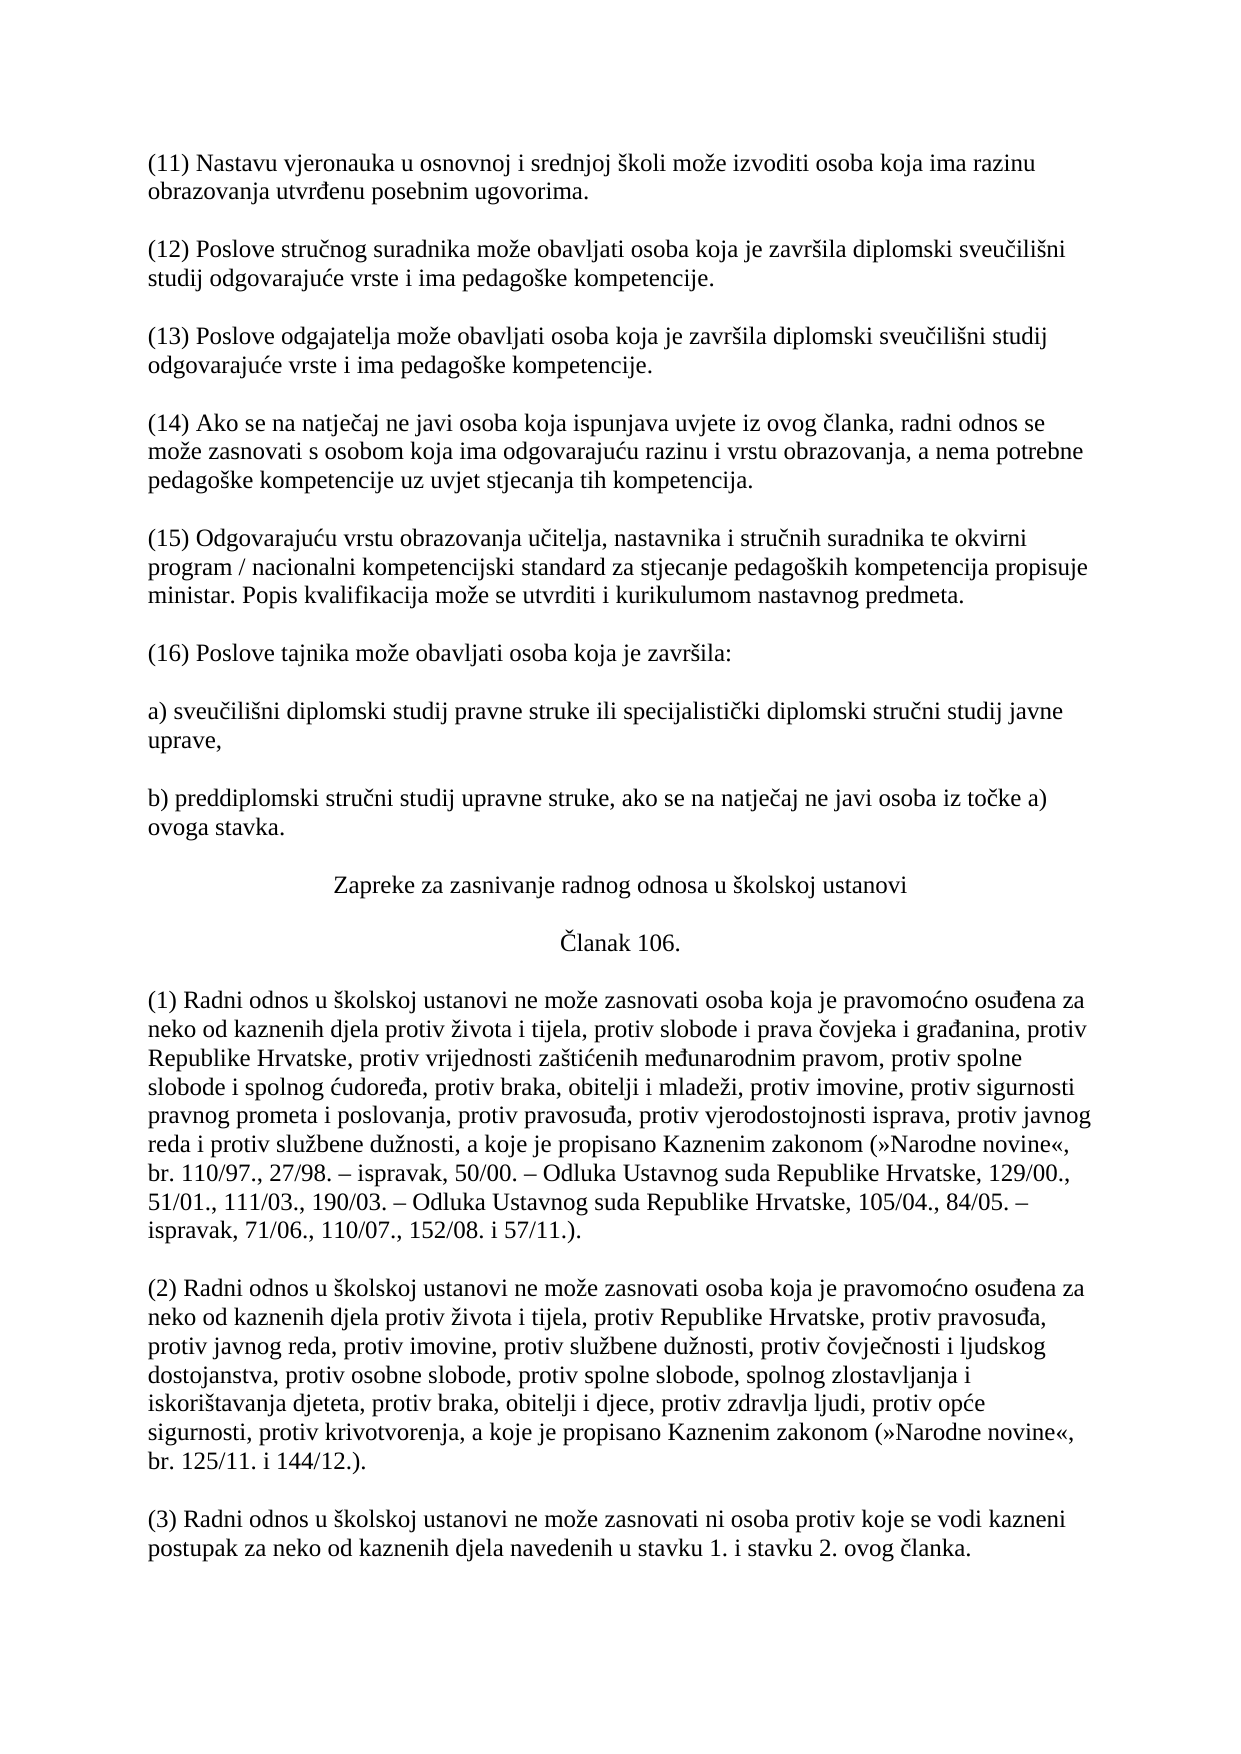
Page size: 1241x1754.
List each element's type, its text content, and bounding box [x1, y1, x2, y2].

text b) preddiplomski stručni studij upravne struke, ako se na natječaj ne javi osoba iz točke a) ovoga stavka. [148, 783, 1093, 841]
text (1) Radni odnos u školskoj ustanovi ne može zasnovati osoba koja je pravomoćno osuđena za neko od kaznenih djela protiv života i tijela, protiv slobode i prava čovjeka i građanina, protiv Republike Hrvatske, protiv vrijednosti zaštićenih međunarodnim pravom, protiv spolne slobode i spolnog ćudoređa, protiv braka, obitelji i mladeži, protiv imovine, protiv sigurnosti pravnog prometa i poslovanja, protiv pravosuđa, protiv vjerodostojnosti isprava, protiv javnog reda i protiv službene dužnosti, a koje je propisano Kaznenim zakonom (»Narodne novine«, br. 110/97., 27/98. – ispravak, 50/00. – Odluka Ustavnog suda Republike Hrvatske, 129/00., 51/01., 111/03., 190/03. – Odluka Ustavnog suda Republike Hrvatske, 105/04., 84/05. – ispravak, 71/06., 110/07., 152/08. i 57/11.). [148, 986, 1093, 1244]
text Zapreke za zasnivanje radnog odnosa u školskoj ustanovi [148, 870, 1093, 898]
text a) sveučilišni diplomski studij pravne struke ili specijalistički diplomski stručni studij javne uprave, [148, 696, 1093, 754]
text (12) Poslove stručnog suradnika može obavljati osoba koja je završila diplomski sveučilišni studij odgovarajuće vrste i ima pedagoške kompetencije. [148, 234, 1093, 292]
text Članak 106. [148, 928, 1093, 956]
text (2) Radni odnos u školskoj ustanovi ne može zasnovati osoba koja je pravomoćno osuđena za neko od kaznenih djela protiv života i tijela, protiv Republike Hrvatske, protiv pravosuđa, protiv javnog reda, protiv imovine, protiv službene dužnosti, protiv čovječnosti i ljudskog dostojanstva, protiv osobne slobode, protiv spolne slobode, spolnog zlostavljanja i iskorištavanja djeteta, protiv braka, obitelji i djece, protiv zdravlja ljudi, protiv opće sigurnosti, protiv krivotvorenja, a koje je propisano Kaznenim zakonom (»Narodne novine«, br. 125/11. i 144/12.). [148, 1273, 1093, 1475]
text (14) Ako se na natječaj ne javi osoba koja ispunjava uvjete iz ovog članka, radni odnos se može zasnovati s osobom koja ima odgovarajuću razinu i vrstu obrazovanja, a nema potrebne pedagoške kompetencije uz uvjet stjecanja tih kompetencija. [148, 408, 1093, 494]
text (11) Nastavu vjeronauka u osnovnoj i srednjoj školi može izvoditi osoba koja ima razinu obrazovanja utvrđenu posebnim ugovorima. [148, 148, 1093, 205]
text (3) Radni odnos u školskoj ustanovi ne može zasnovati ni osoba protiv koje se vodi kazneni postupak za neko od kaznenih djela navedenih u stavku 1. i stavku 2. ovog članka. [148, 1504, 1093, 1561]
text (13) Poslove odgajatelja može obavljati osoba koja je završila diplomski sveučilišni studij odgovarajuće vrste i ima pedagoške kompetencije. [148, 321, 1093, 378]
text (16) Poslove tajnika može obavljati osoba koja je završila: [148, 638, 1093, 667]
text (15) Odgovarajuću vrstu obrazovanja učitelja, nastavnika i stručnih suradnika te okvirni program / nacionalni kompetencijski standard za stjecanje pedagoških kompetencija propisuje ministar. Popis kvalifikacija može se utvrditi i kurikulumom nastavnog predmeta. [148, 523, 1093, 609]
